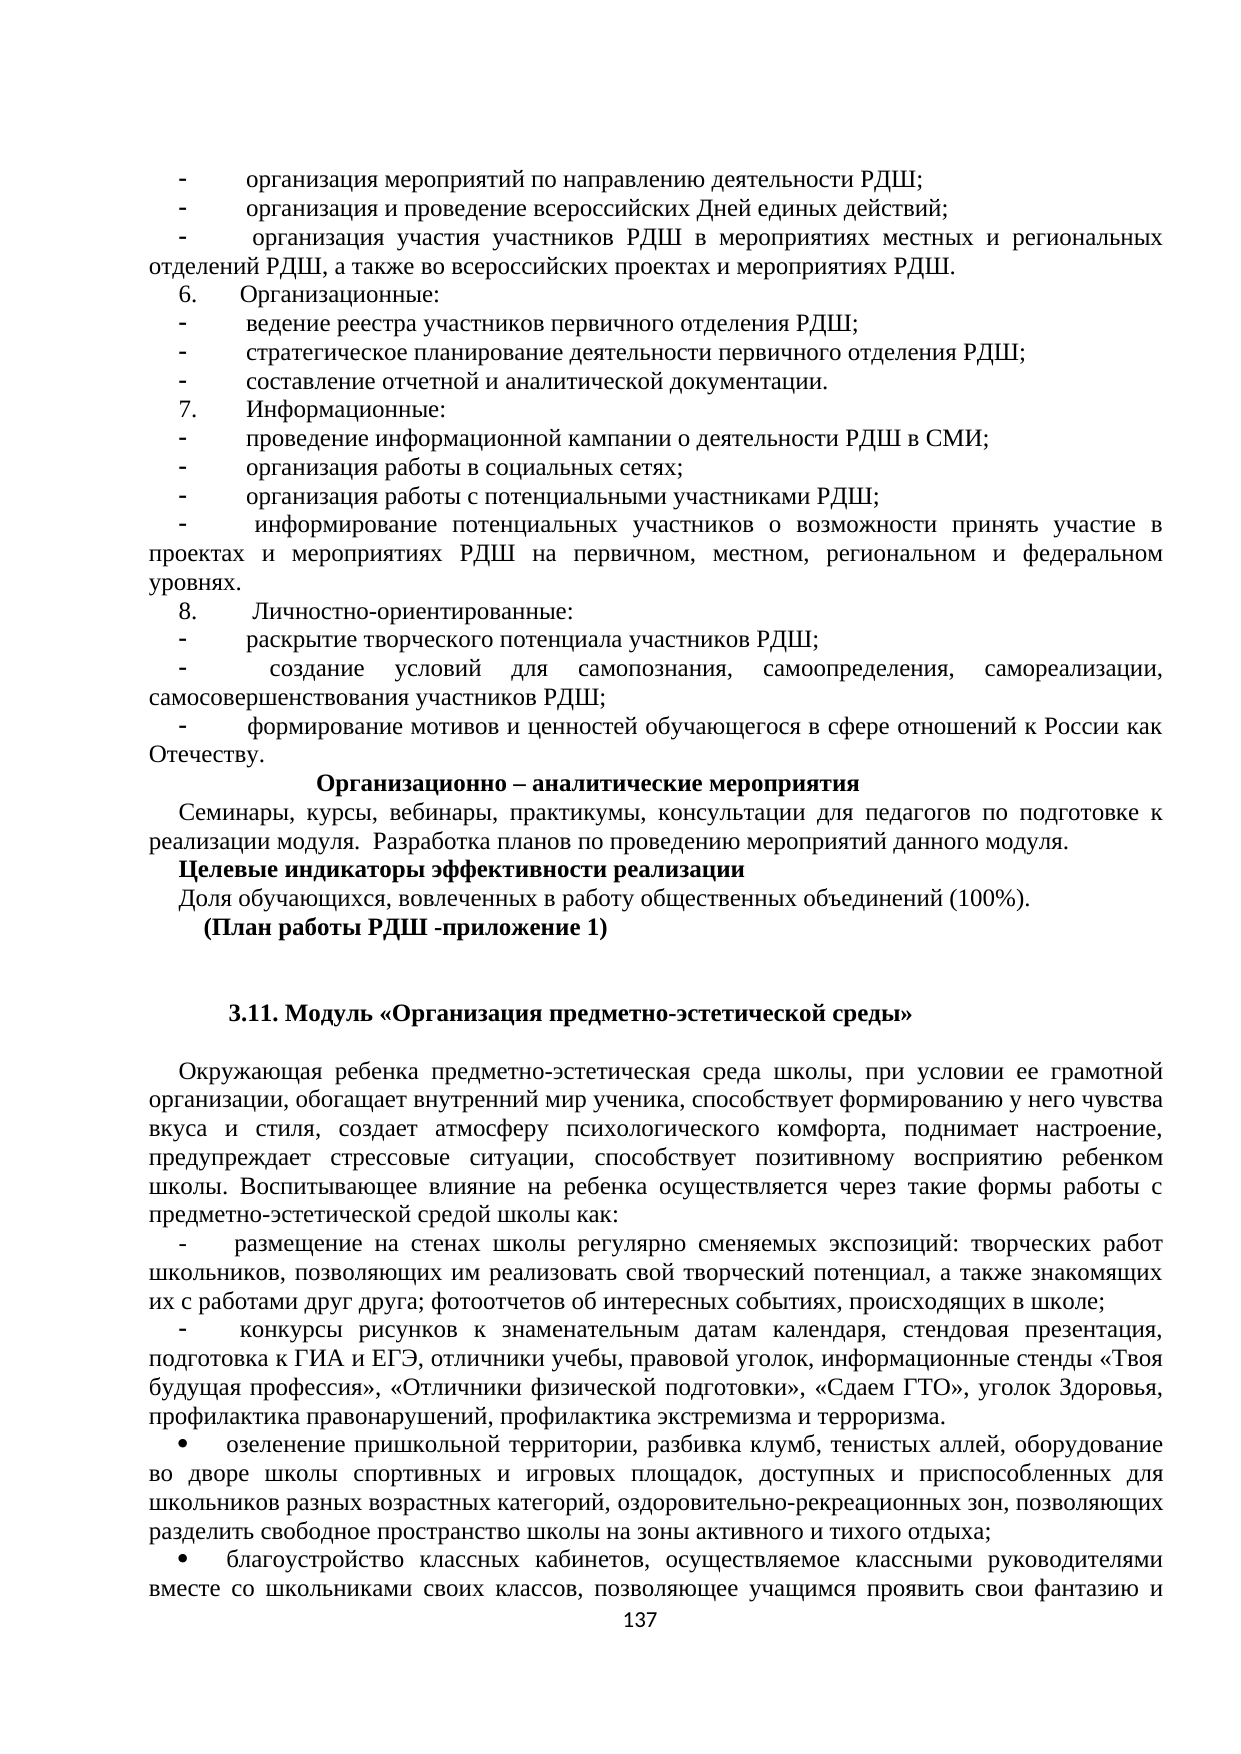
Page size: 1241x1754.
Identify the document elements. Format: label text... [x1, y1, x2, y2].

list раскрытие творческого потенциала участников РДШ; [149, 624, 1164, 653]
list организация мероприятий по направлению деятельности РДШ; [149, 164, 1164, 193]
list формирование мотивов и ценностей обучающегося в сфере отношений к России как Отечеству. [149, 711, 1164, 768]
list Целевые индикаторы эффективности реализации [149, 854, 1164, 883]
text - размещение на стенах школы регулярно сменяемых экспозиций: творческих работ школьников, позволяющих им реализовать свой творческий потенциал, а также знакомящих их с работами друг друга; фотоотчетов об интересных событиях, происходящих в школе; [149, 1228, 1164, 1314]
list стратегическое планирование деятельности первичного отделения РДШ; [149, 337, 1164, 366]
text Организационно – аналитические мероприятия [149, 768, 1164, 797]
list озеленение пришкольной территории, разбивка клумб, тенистых аллей, оборудование во дворе школы спортивных и игровых площадок, доступных и приспособленных для школьников разных возрастных категорий, оздоровительно-рекреационных зон, позволяющих разделить свободное пространство школы на зоны активного и тихого отдыха; [149, 1429, 1164, 1544]
list конкурсы рисунков к знаменательным датам календаря, стендовая презентация, подготовка к ГИА и ЕГЭ, отличники учебы, правовой уголок, информационные стенды «Твоя будущая профессия», «Отличники физической подготовки», «Сдаем ГТО», уголок Здоровья, профилактика правонарушений, профилактика экстремизма и терроризма. [149, 1314, 1164, 1429]
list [149, 1544, 1164, 1602]
list организация и проведение всероссийских Дней единых действий; [149, 193, 1164, 222]
list проведение информационной кампании о деятельности РДШ в СМИ; [149, 423, 1164, 452]
text Доля обучающихся, вовлеченных в работу общественных объединений (100%). [149, 883, 1164, 912]
list организация работы с потенциальными участниками РДШ; [149, 481, 1164, 509]
text Окружающая ребенка предметно-эстетическая среда школы, при условии ее грамотной организации, обогащает внутренний мир ученика, способствует формированию у него чувства вкуса и стиля, создает атмосферу психологического комфорта, поднимает настроение, предупреждает стрессовые ситуации, способствует позитивному восприятию ребенком школы. Воспитывающее влияние на ребенка осуществляется через такие формы работы с предметно-эстетической средой школы как: [149, 1056, 1164, 1228]
list организация участия участников РДШ в мероприятиях местных и региональных отделений РДШ, а также во всероссийских проектах и мероприятиях РДШ. [149, 222, 1164, 279]
list составление отчетной и аналитической документации. [149, 366, 1164, 394]
list информирование потенциальных участников о возможности принять участие в проектах и мероприятиях РДШ на первичном, местном, региональном и федеральном уровнях. [149, 509, 1164, 596]
list Личностно-ориентированные: [149, 596, 1164, 624]
list создание условий для самопознания, самоопределения, самореализации, самосовершенствования участников РДШ; [149, 653, 1164, 711]
text (План работы РДШ -приложение 1) [149, 912, 1164, 941]
list Организационные: [149, 279, 1164, 308]
list организация работы в социальных сетях; [149, 452, 1164, 481]
list ведение реестра участников первичного отделения РДШ; [149, 308, 1164, 337]
text Семинары, курсы, вебинары, практикумы, консультации для педагогов по подготовке к реализации модуля. Разработка планов по проведению мероприятий данного модуля. [149, 797, 1164, 854]
text 3.11. Модуль «Организация предметно-эстетической среды» [149, 998, 1164, 1027]
list Информационные: [149, 394, 1164, 423]
